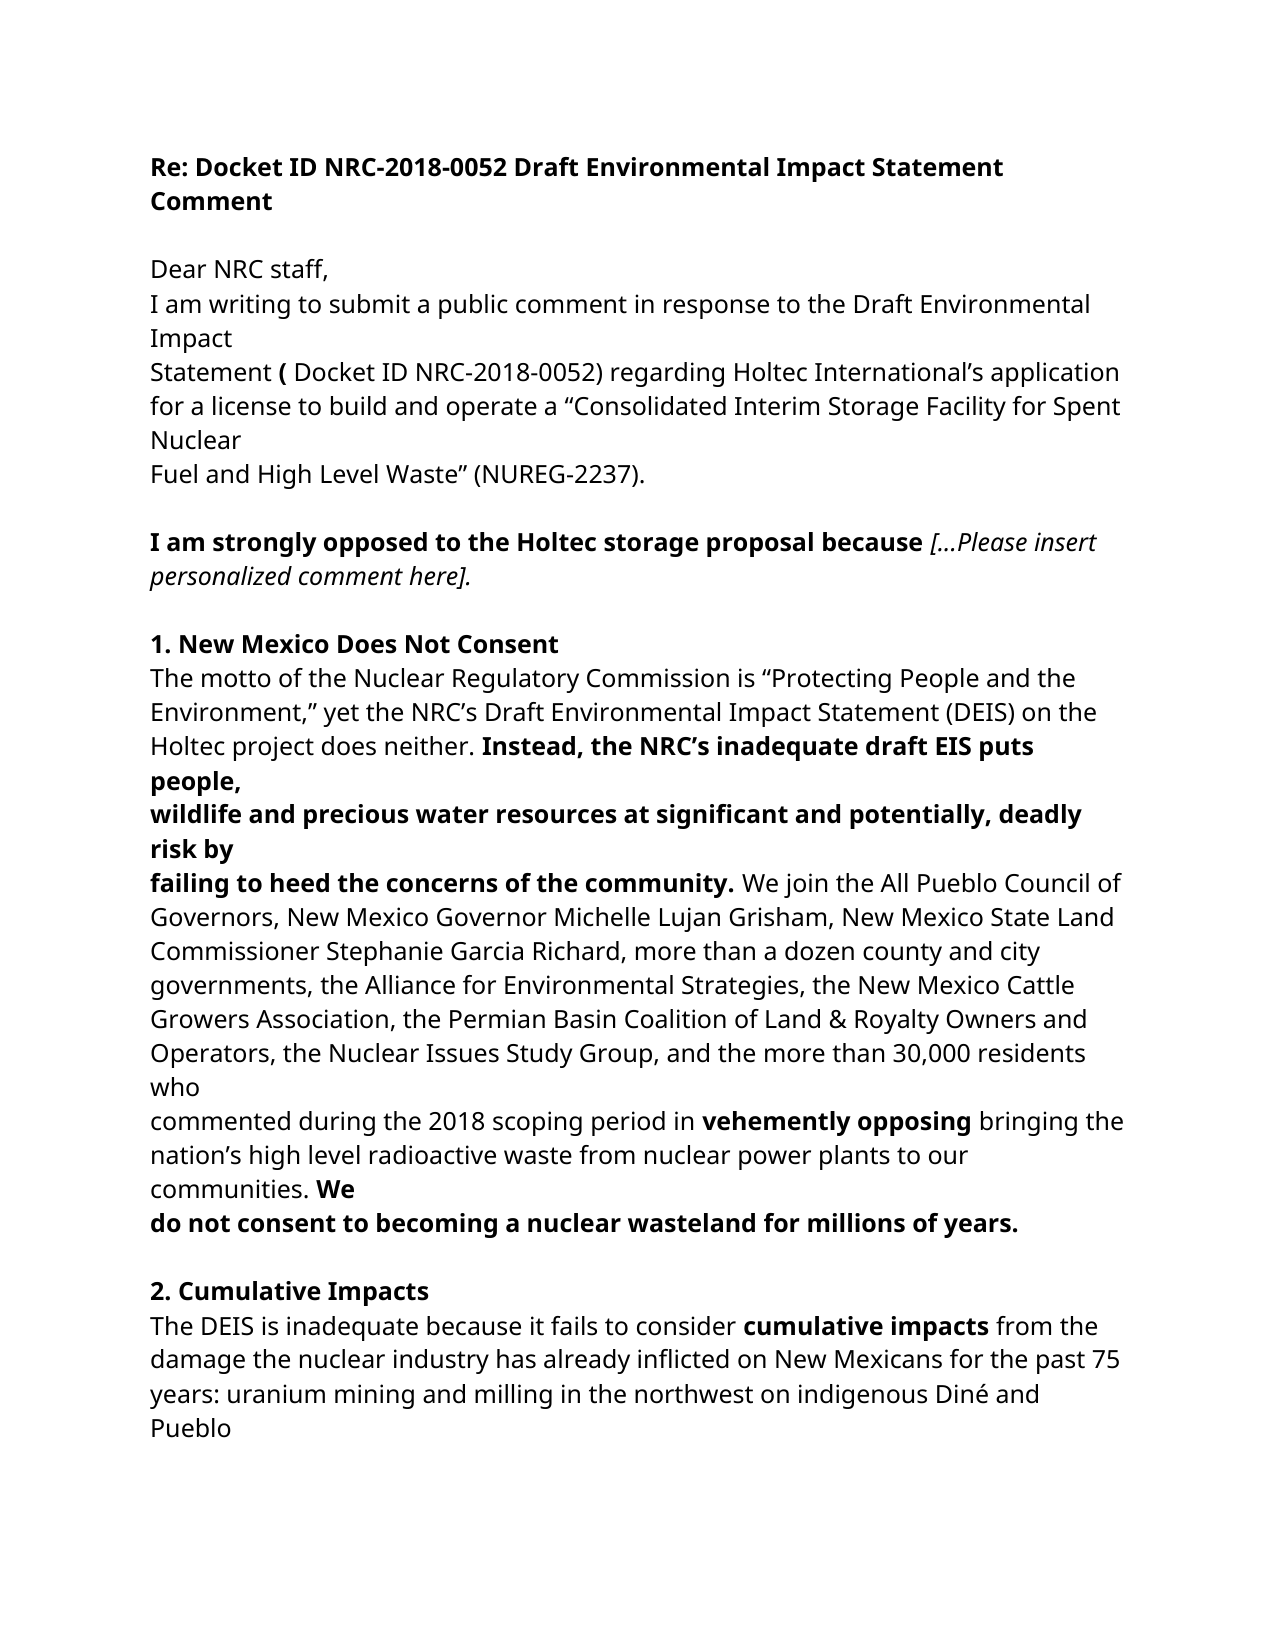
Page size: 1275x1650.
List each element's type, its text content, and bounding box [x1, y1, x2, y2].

text The motto of the Nuclear Regulatory Commission is “Protecting People and the [150, 661, 1125, 695]
text personalized comment here]. [150, 559, 1125, 593]
text Governors, New Mexico Governor Michelle Lujan Grisham, New Mexico State Land [150, 899, 1125, 933]
text Environment,” yet the NRC’s Draft Environmental Impact Statement (DEIS) on the [150, 695, 1125, 729]
text Operators, the Nuclear Issues Study Group, and the more than 30,000 residents who [150, 1036, 1125, 1104]
text I am strongly opposed to the Holtec storage proposal because [...Please insert [150, 525, 1125, 559]
text Fuel and High Level Waste” (NUREG-2237). [150, 457, 1125, 491]
text wildlife and precious water resources at significant and potentially, deadly risk by [150, 797, 1125, 865]
text Dear NRC staff, [150, 252, 1125, 286]
text The DEIS is inadequate because it fails to consider cumulative impacts from the [150, 1308, 1125, 1342]
text nation’s high level radioactive waste from nuclear power plants to our communities. We [150, 1138, 1125, 1206]
text I am writing to submit a public comment in response to the Draft Environmental Impact [150, 286, 1125, 354]
text 2. Cumulative Impacts [150, 1274, 1125, 1308]
text Growers Association, the Permian Basin Coalition of Land & Royalty Owners and [150, 1002, 1125, 1036]
text failing to heed the concerns of the community. We join the All Pueblo Council of [150, 865, 1125, 899]
text 1. New Mexico Does Not Consent [150, 627, 1125, 661]
text Re: Docket ID NRC-2018-0052 Draft Environmental Impact Statement Comment [150, 150, 1125, 218]
text do not consent to becoming a nuclear wasteland for millions of years. [150, 1206, 1125, 1240]
text years: uranium mining and milling in the northwest on indigenous Diné and Pueblo [150, 1376, 1125, 1444]
text Holtec project does neither. Instead, the NRC’s inadequate draft EIS puts people, [150, 729, 1125, 797]
text governments, the Alliance for Environmental Strategies, the New Mexico Cattle [150, 967, 1125, 1002]
text Commissioner Stephanie Garcia Richard, more than a dozen county and city [150, 933, 1125, 967]
text Statement ( Docket ID NRC-2018-0052) regarding Holtec International’s application for a license to build and operate a “Consolidated Interim Storage Facility for Spent Nuclear [150, 354, 1125, 457]
text damage the nuclear industry has already inflicted on New Mexicans for the past 75 [150, 1342, 1125, 1376]
text commented during the 2018 scoping period in vehemently opposing bringing the [150, 1104, 1125, 1138]
